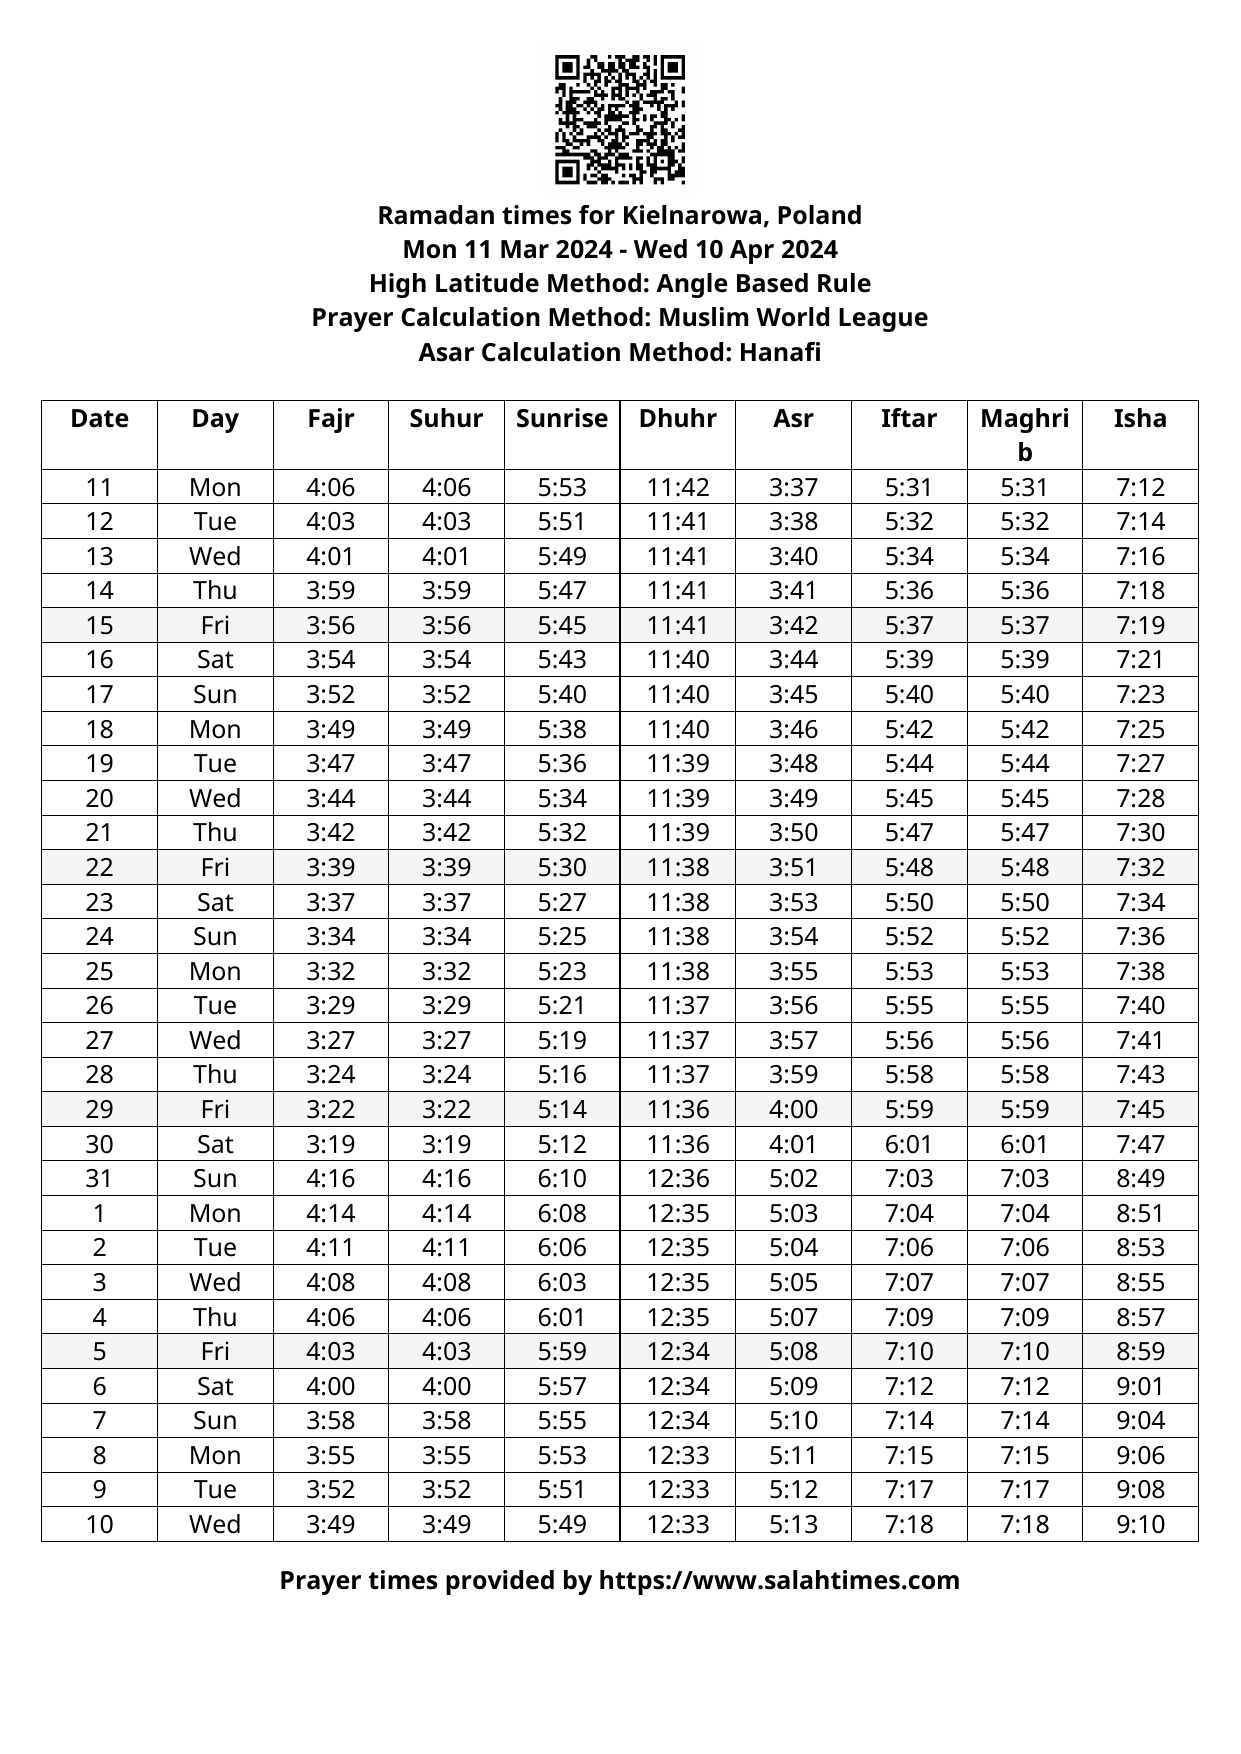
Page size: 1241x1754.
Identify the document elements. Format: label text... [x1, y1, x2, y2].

table_cell 3:52 [389, 1473, 504, 1506]
table_cell 4:03 [274, 504, 388, 538]
table_cell 22 [42, 850, 157, 884]
table_cell 5:51 [505, 504, 619, 538]
table_cell 9 [42, 1473, 157, 1506]
table_cell Sat [158, 643, 273, 676]
table_cell 5:47 [505, 574, 619, 607]
table_cell 5:56 [968, 1023, 1082, 1057]
table_cell 5 [42, 1334, 157, 1368]
table_cell 5:12 [505, 1127, 619, 1160]
table_cell 5:58 [852, 1058, 967, 1091]
table_cell 7:43 [1083, 1058, 1198, 1091]
table_cell Wed [158, 1265, 273, 1299]
table_cell 5:36 [852, 574, 967, 607]
table_cell 11:37 [621, 1023, 735, 1057]
table_cell 3:37 [736, 470, 851, 503]
table_cell 12:35 [621, 1300, 735, 1333]
table_cell 7:19 [1083, 608, 1198, 642]
table_cell 7:38 [1083, 954, 1198, 987]
table_cell 3:59 [389, 574, 504, 607]
table_cell 5:32 [968, 504, 1082, 538]
table_cell 26 [42, 989, 157, 1022]
table_cell 12:35 [621, 1265, 735, 1299]
table_cell 7:18 [968, 1507, 1082, 1541]
table_cell 28 [42, 1058, 157, 1091]
table_cell 8 [42, 1438, 157, 1472]
table_cell Wed [158, 539, 273, 572]
table_cell Thu [158, 574, 273, 607]
table_cell 3:46 [736, 712, 851, 745]
table_cell 7:32 [1083, 850, 1198, 884]
table_cell 5:52 [852, 919, 967, 953]
table_cell 11:41 [621, 574, 735, 607]
table_cell 4:01 [274, 539, 388, 572]
table_cell 3:29 [274, 989, 388, 1022]
table_cell 3:49 [736, 781, 851, 814]
table_cell Mon [158, 954, 273, 987]
table_cell 7:25 [1083, 712, 1198, 745]
table_cell Fri [158, 850, 273, 884]
table_cell 7:15 [852, 1438, 967, 1472]
table_cell 5:08 [736, 1334, 851, 1368]
table_cell 5:32 [852, 504, 967, 538]
table_cell 3:49 [389, 1507, 504, 1541]
table_cell 8:53 [1083, 1231, 1198, 1264]
table_cell Thu [158, 1300, 273, 1333]
table_header Asr [736, 401, 851, 469]
table_cell 4:00 [389, 1369, 504, 1402]
table_cell Wed [158, 1507, 273, 1541]
table_cell 9:10 [1083, 1507, 1198, 1541]
table_cell 5:53 [852, 954, 967, 987]
table_cell 7:07 [968, 1265, 1082, 1299]
table_cell 5:48 [968, 850, 1082, 884]
table_cell 4:03 [389, 1334, 504, 1368]
table_cell 3:58 [274, 1404, 388, 1437]
table_cell 5:47 [852, 816, 967, 849]
table_cell 5:04 [736, 1231, 851, 1264]
table_cell 4:06 [274, 1300, 388, 1333]
table_cell 6:01 [968, 1127, 1082, 1160]
table_cell 8:57 [1083, 1300, 1198, 1333]
table_cell 7:09 [852, 1300, 967, 1333]
table_header Isha [1083, 401, 1198, 469]
table_cell 31 [42, 1161, 157, 1195]
table_cell 7:40 [1083, 989, 1198, 1022]
table_cell 6:10 [505, 1161, 619, 1195]
table_header Day [158, 401, 273, 469]
table_cell 13 [42, 539, 157, 572]
table_cell 1 [42, 1196, 157, 1229]
table_cell 7:36 [1083, 919, 1198, 953]
table_cell 3:51 [736, 850, 851, 884]
table_cell 21 [42, 816, 157, 849]
table_cell 3 [42, 1265, 157, 1299]
table_cell 4:16 [274, 1161, 388, 1195]
table_cell 9:06 [1083, 1438, 1198, 1472]
table_cell 20 [42, 781, 157, 814]
table_cell 7 [42, 1404, 157, 1437]
table_cell 5:23 [505, 954, 619, 987]
table_cell 7:06 [852, 1231, 967, 1264]
table_cell 3:55 [389, 1438, 504, 1472]
table_cell 4:03 [274, 1334, 388, 1368]
table_cell 7:14 [852, 1404, 967, 1437]
table_cell 3:37 [274, 885, 388, 918]
table_cell 4:01 [736, 1127, 851, 1160]
table_cell 11:41 [621, 539, 735, 572]
table_cell 6:01 [505, 1300, 619, 1333]
table_cell 12:33 [621, 1438, 735, 1472]
table_cell 5:49 [505, 1507, 619, 1541]
table_cell 5:42 [852, 712, 967, 745]
table_header Fajr [274, 401, 388, 469]
table_cell 3:19 [389, 1127, 504, 1160]
table_cell 3:56 [389, 608, 504, 642]
table_cell 5:30 [505, 850, 619, 884]
table_cell 3:52 [389, 677, 504, 711]
table_cell 11:41 [621, 608, 735, 642]
table_cell 5:39 [852, 643, 967, 676]
table_cell Fri [158, 608, 273, 642]
table_cell 6:08 [505, 1196, 619, 1229]
table_cell 5:53 [505, 470, 619, 503]
table_header Iftar [852, 401, 967, 469]
table_cell 3:39 [389, 850, 504, 884]
table_cell Sun [158, 1161, 273, 1195]
table_cell 7:21 [1083, 643, 1198, 676]
table_header Sunrise [505, 401, 619, 469]
table_cell 3:27 [274, 1023, 388, 1057]
table_cell 11:36 [621, 1092, 735, 1126]
table_cell 5:37 [968, 608, 1082, 642]
table_cell 3:49 [274, 712, 388, 745]
table_cell 12:34 [621, 1369, 735, 1402]
table_cell Sat [158, 1127, 273, 1160]
table_cell 5:11 [736, 1438, 851, 1472]
table_cell 3:45 [736, 677, 851, 711]
table_cell 3:40 [736, 539, 851, 572]
table_cell 7:28 [1083, 781, 1198, 814]
table_cell 3:59 [274, 574, 388, 607]
table_cell 5:55 [852, 989, 967, 1022]
table_cell 4:01 [389, 539, 504, 572]
table_cell 3:37 [389, 885, 504, 918]
table_cell 5:53 [968, 954, 1082, 987]
table_cell 5:55 [968, 989, 1082, 1022]
table_cell 7:17 [968, 1473, 1082, 1506]
table_cell 7:10 [852, 1334, 967, 1368]
table_cell 4:00 [274, 1369, 388, 1402]
table_cell 12:34 [621, 1334, 735, 1368]
table_cell 3:55 [274, 1438, 388, 1472]
table_cell 3:24 [274, 1058, 388, 1091]
table_cell Sat [158, 885, 273, 918]
text High Latitude Method: Angle Based Rule [42, 266, 1198, 300]
table_cell Sun [158, 1404, 273, 1437]
table_cell 3:47 [274, 746, 388, 780]
table_cell 5:44 [852, 746, 967, 780]
table_cell 7:18 [1083, 574, 1198, 607]
table_cell 11:42 [621, 470, 735, 503]
table_cell 9:01 [1083, 1369, 1198, 1402]
table_cell 7:30 [1083, 816, 1198, 849]
table_cell 3:54 [389, 643, 504, 676]
table_cell 3:34 [274, 919, 388, 953]
table_cell 15 [42, 608, 157, 642]
table_cell 25 [42, 954, 157, 987]
table_cell 5:44 [968, 746, 1082, 780]
table_cell 5:32 [505, 816, 619, 849]
table_cell 3:57 [736, 1023, 851, 1057]
table_header Dhuhr [621, 401, 735, 469]
table_cell 3:59 [736, 1058, 851, 1091]
table_cell Tue [158, 1231, 273, 1264]
table_cell 5:40 [968, 677, 1082, 711]
table_cell 5:39 [968, 643, 1082, 676]
table_cell Tue [158, 1473, 273, 1506]
table_cell 4:06 [389, 470, 504, 503]
table_cell Sat [158, 1369, 273, 1402]
table_cell 11:38 [621, 954, 735, 987]
table_cell 5:55 [505, 1404, 619, 1437]
table_cell 11:40 [621, 677, 735, 711]
table_cell 3:34 [389, 919, 504, 953]
table_cell Mon [158, 1196, 273, 1229]
table_cell 3:49 [274, 1507, 388, 1541]
table_cell 24 [42, 919, 157, 953]
text Prayer times provided by https://www.salahtimes.com [42, 1563, 1198, 1597]
table_cell 5:51 [505, 1473, 619, 1506]
table_cell 5:45 [852, 781, 967, 814]
table_cell 5:56 [852, 1023, 967, 1057]
table_cell 3:52 [274, 1473, 388, 1506]
table_cell 29 [42, 1092, 157, 1126]
table_cell 5:31 [968, 470, 1082, 503]
table_cell 19 [42, 746, 157, 780]
table_cell 3:56 [274, 608, 388, 642]
table_cell 5:57 [505, 1369, 619, 1402]
table_cell 5:37 [852, 608, 967, 642]
table_cell 7:18 [852, 1507, 967, 1541]
table_cell 12:35 [621, 1196, 735, 1229]
table_cell Fri [158, 1092, 273, 1126]
table_cell 11:37 [621, 989, 735, 1022]
table_cell 5:40 [505, 677, 619, 711]
table_cell Mon [158, 470, 273, 503]
table_cell 3:42 [274, 816, 388, 849]
table_cell 11:39 [621, 816, 735, 849]
table_cell 3:32 [274, 954, 388, 987]
table_cell 12:36 [621, 1161, 735, 1195]
table_cell 5:45 [505, 608, 619, 642]
table_cell Mon [158, 1438, 273, 1472]
table_cell 5:59 [968, 1092, 1082, 1126]
table_cell 3:55 [736, 954, 851, 987]
table_cell 4:16 [389, 1161, 504, 1195]
table_cell 3:54 [274, 643, 388, 676]
table_cell 5:09 [736, 1369, 851, 1402]
table_cell 7:15 [968, 1438, 1082, 1472]
table_cell 3:44 [736, 643, 851, 676]
table_cell 5:48 [852, 850, 967, 884]
table_cell 3:22 [274, 1092, 388, 1126]
table_cell 11:41 [621, 504, 735, 538]
table_cell 3:53 [736, 885, 851, 918]
table_cell Sun [158, 919, 273, 953]
table_cell 5:59 [852, 1092, 967, 1126]
table_cell 4 [42, 1300, 157, 1333]
table_cell 9:04 [1083, 1404, 1198, 1437]
table_cell 3:42 [389, 816, 504, 849]
table_cell 5:45 [968, 781, 1082, 814]
table_header Date [42, 401, 157, 469]
table_cell 5:14 [505, 1092, 619, 1126]
table_cell 7:16 [1083, 539, 1198, 572]
table_cell 3:50 [736, 816, 851, 849]
table_cell 11:36 [621, 1127, 735, 1160]
table_cell 4:11 [274, 1231, 388, 1264]
table_cell 4:03 [389, 504, 504, 538]
table_cell 3:58 [389, 1404, 504, 1437]
table_cell 11:40 [621, 643, 735, 676]
table_cell 5:34 [505, 781, 619, 814]
table_cell Wed [158, 1023, 273, 1057]
table_cell Fri [158, 1334, 273, 1368]
table_cell 8:49 [1083, 1161, 1198, 1195]
text Prayer Calculation Method: Muslim World League [42, 300, 1198, 334]
table_cell 3:39 [274, 850, 388, 884]
table_cell 7:12 [852, 1369, 967, 1402]
table_cell 9:08 [1083, 1473, 1198, 1506]
table_cell 7:14 [1083, 504, 1198, 538]
table_cell 5:38 [505, 712, 619, 745]
text Mon 11 Mar 2024 - Wed 10 Apr 2024 [42, 232, 1198, 266]
table_cell 3:44 [389, 781, 504, 814]
table_cell 4:06 [274, 470, 388, 503]
table_cell 5:25 [505, 919, 619, 953]
table_cell 7:14 [968, 1404, 1082, 1437]
table_cell 7:17 [852, 1473, 967, 1506]
table_cell 11:38 [621, 919, 735, 953]
table_cell 7:45 [1083, 1092, 1198, 1126]
table_cell 5:13 [736, 1507, 851, 1541]
table_cell 5:07 [736, 1300, 851, 1333]
table_cell 6 [42, 1369, 157, 1402]
table_cell 6:03 [505, 1265, 619, 1299]
table_cell Thu [158, 816, 273, 849]
table_cell 27 [42, 1023, 157, 1057]
table_cell 11:40 [621, 712, 735, 745]
table_cell 5:50 [968, 885, 1082, 918]
table_cell 5:31 [852, 470, 967, 503]
table_cell 7:23 [1083, 677, 1198, 711]
table_cell 6:01 [852, 1127, 967, 1160]
table_cell 5:50 [852, 885, 967, 918]
table_cell 5:36 [968, 574, 1082, 607]
table_cell Tue [158, 989, 273, 1022]
table_cell 8:51 [1083, 1196, 1198, 1229]
table_cell 5:52 [968, 919, 1082, 953]
table_cell 3:32 [389, 954, 504, 987]
table_cell 7:27 [1083, 746, 1198, 780]
table_cell 3:52 [274, 677, 388, 711]
table_cell 4:06 [389, 1300, 504, 1333]
table_cell 11 [42, 470, 157, 503]
table_cell 7:04 [852, 1196, 967, 1229]
table_cell 7:07 [852, 1265, 967, 1299]
table_cell 3:42 [736, 608, 851, 642]
table_cell 5:05 [736, 1265, 851, 1299]
table_cell 5:36 [505, 746, 619, 780]
table_cell 11:38 [621, 850, 735, 884]
table_cell 4:14 [274, 1196, 388, 1229]
table_cell Tue [158, 504, 273, 538]
table_cell 7:03 [968, 1161, 1082, 1195]
text Ramadan times for Kielnarowa, Poland [42, 198, 1198, 232]
table_cell 17 [42, 677, 157, 711]
table_cell 7:12 [968, 1369, 1082, 1402]
table_cell 5:19 [505, 1023, 619, 1057]
table_cell 3:49 [389, 712, 504, 745]
table_cell 4:08 [274, 1265, 388, 1299]
table_cell 5:34 [852, 539, 967, 572]
table_cell 2 [42, 1231, 157, 1264]
table_cell 12:33 [621, 1473, 735, 1506]
table_cell 5:02 [736, 1161, 851, 1195]
table_cell 8:59 [1083, 1334, 1198, 1368]
table_cell 3:41 [736, 574, 851, 607]
table_cell 3:48 [736, 746, 851, 780]
table_cell 3:29 [389, 989, 504, 1022]
table_header Maghrib [968, 401, 1082, 469]
table_cell 5:58 [968, 1058, 1082, 1091]
table_cell 18 [42, 712, 157, 745]
table_cell 7:09 [968, 1300, 1082, 1333]
table_cell 7:04 [968, 1196, 1082, 1229]
table_cell 10 [42, 1507, 157, 1541]
table_cell 3:54 [736, 919, 851, 953]
table_cell 5:42 [968, 712, 1082, 745]
table_cell 4:00 [736, 1092, 851, 1126]
table_cell 11:39 [621, 781, 735, 814]
table_cell 5:53 [505, 1438, 619, 1472]
table_cell 7:06 [968, 1231, 1082, 1264]
table_cell 7:47 [1083, 1127, 1198, 1160]
table_cell 4:14 [389, 1196, 504, 1229]
table_cell 3:24 [389, 1058, 504, 1091]
table_cell 3:22 [389, 1092, 504, 1126]
table_cell 5:40 [852, 677, 967, 711]
table_cell 4:11 [389, 1231, 504, 1264]
table_cell 5:27 [505, 885, 619, 918]
table_cell Mon [158, 712, 273, 745]
table_cell Sun [158, 677, 273, 711]
table_cell Wed [158, 781, 273, 814]
table_cell 5:59 [505, 1334, 619, 1368]
table_cell 7:34 [1083, 885, 1198, 918]
table_cell 7:10 [968, 1334, 1082, 1368]
picture [542, 41, 699, 198]
table_cell 5:03 [736, 1196, 851, 1229]
table_cell 11:39 [621, 746, 735, 780]
table_cell 23 [42, 885, 157, 918]
table_cell 4:08 [389, 1265, 504, 1299]
table_cell 3:19 [274, 1127, 388, 1160]
table_cell 6:06 [505, 1231, 619, 1264]
table_cell Thu [158, 1058, 273, 1091]
table_cell 12:34 [621, 1404, 735, 1437]
table_cell 7:41 [1083, 1023, 1198, 1057]
table_cell 12:33 [621, 1507, 735, 1541]
table_cell 12 [42, 504, 157, 538]
table_cell 5:21 [505, 989, 619, 1022]
table_cell 3:27 [389, 1023, 504, 1057]
table_cell 14 [42, 574, 157, 607]
text Asar Calculation Method: Hanafi [42, 334, 1198, 368]
table_cell 7:12 [1083, 470, 1198, 503]
table_cell 5:10 [736, 1404, 851, 1437]
table_cell 5:47 [968, 816, 1082, 849]
table_cell 30 [42, 1127, 157, 1160]
table_cell 3:38 [736, 504, 851, 538]
table_cell 12:35 [621, 1231, 735, 1264]
table_cell Tue [158, 746, 273, 780]
table_cell 3:56 [736, 989, 851, 1022]
table_cell 11:37 [621, 1058, 735, 1091]
table_cell 5:49 [505, 539, 619, 572]
table_cell 5:16 [505, 1058, 619, 1091]
table_cell 3:47 [389, 746, 504, 780]
table_cell 5:43 [505, 643, 619, 676]
table_cell 5:34 [968, 539, 1082, 572]
table_cell 7:03 [852, 1161, 967, 1195]
table_cell 16 [42, 643, 157, 676]
table_cell 5:12 [736, 1473, 851, 1506]
table_header Suhur [389, 401, 504, 469]
table_cell 8:55 [1083, 1265, 1198, 1299]
table_cell 11:38 [621, 885, 735, 918]
table_cell 3:44 [274, 781, 388, 814]
